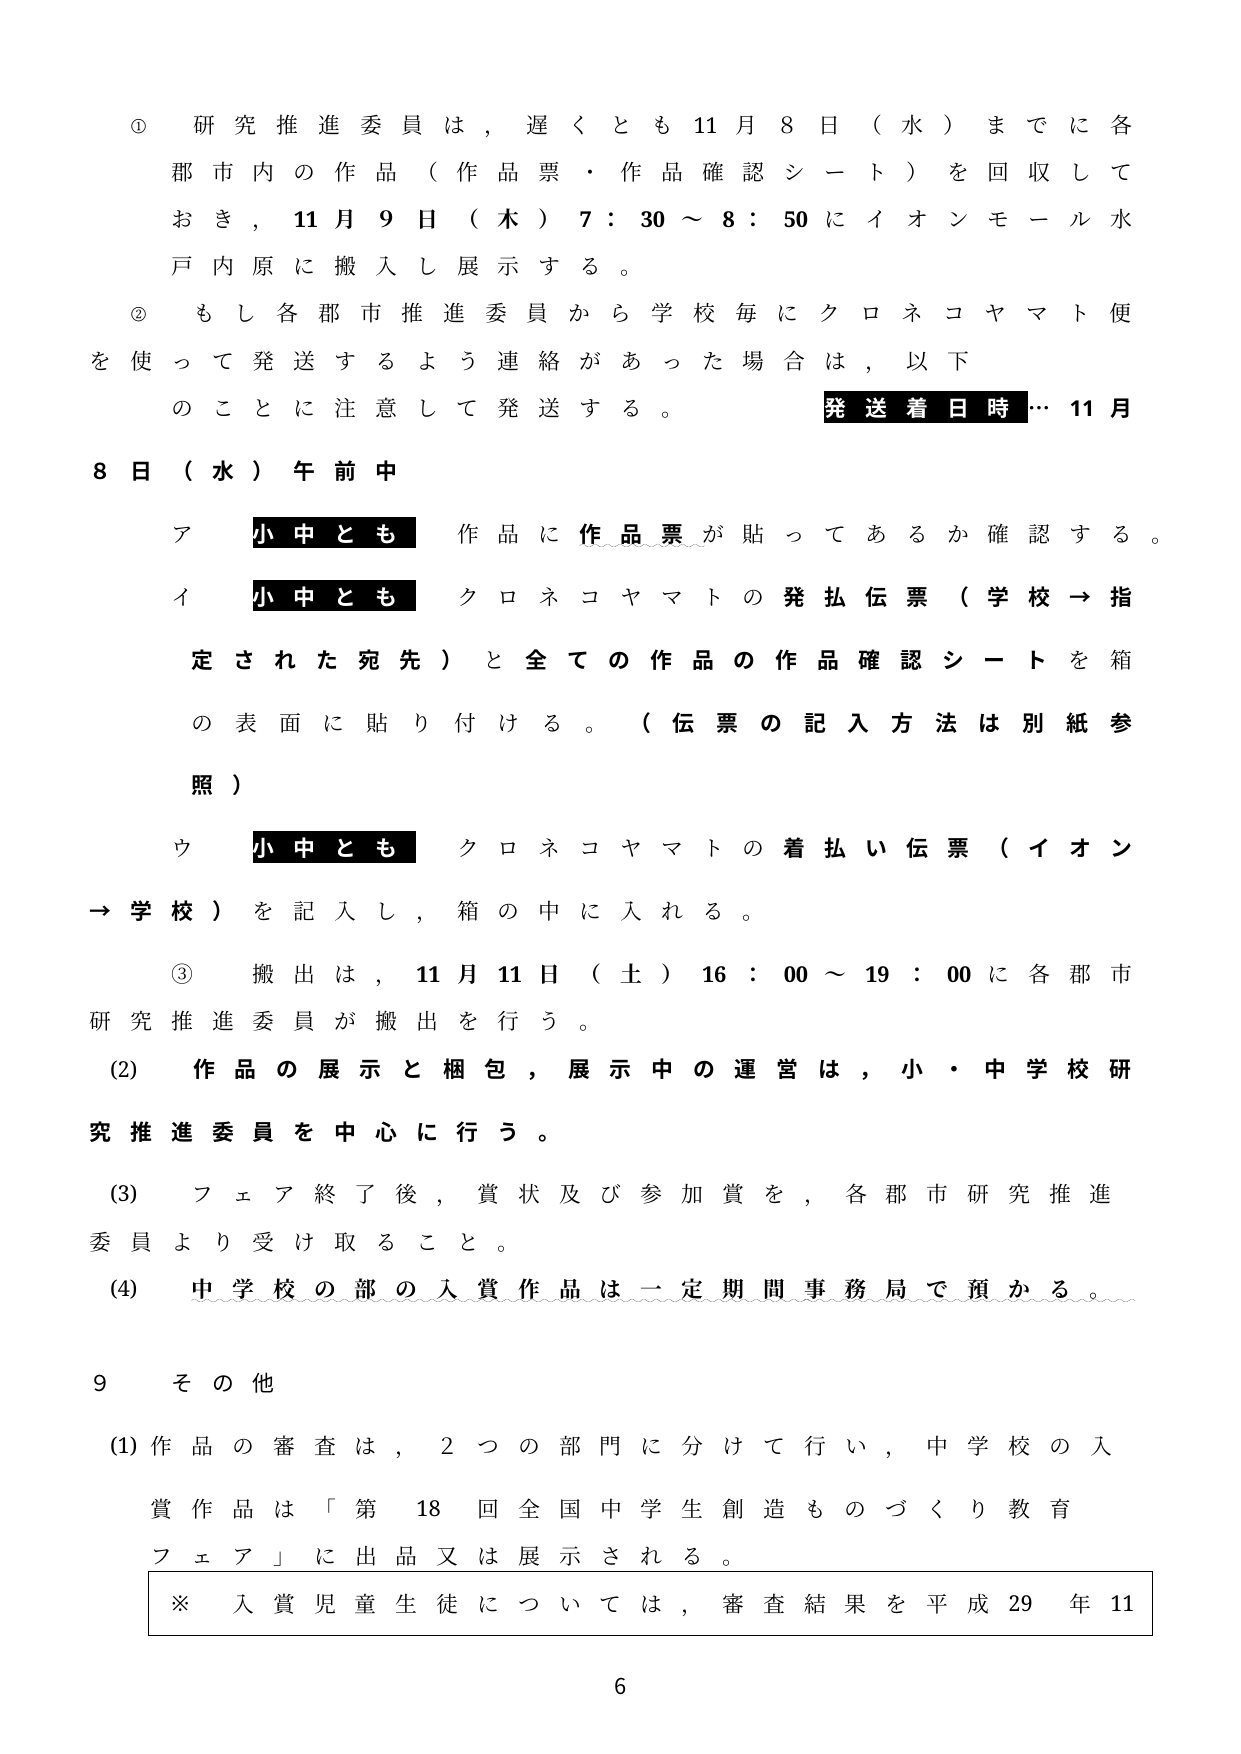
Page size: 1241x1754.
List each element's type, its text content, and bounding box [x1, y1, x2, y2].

text (2) 作品の展示と梱包，展示中の運営は，小・中学校研究推進委員を中心に行う。 [89, 1036, 1151, 1162]
text のことに注意して発送する。 発送着日時…11月８日（水）午前中 [89, 375, 1151, 501]
text (3) フェア終了後，賞状及び参加賞を，各郡市研究推進委員より受け取ること。 [89, 1162, 1151, 1256]
text (1) 作品の審査は，２つの部門に分けて行い，中学校の入賞作品は「第18回全国中学生創造ものづくり教育フェア」に出品又は展示される。 [100, 1413, 1151, 1571]
text ウ 小中とも クロネコヤマトの着払い伝票（イオン→学校）を記入し，箱の中に入れる。 [89, 816, 1151, 942]
text ９ その他 [89, 1351, 1151, 1413]
text ② もし各郡市推進委員から学校毎にクロネコヤマト便を使って発送するよう連絡があった場合は，以下 [89, 281, 1151, 375]
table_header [149, 1572, 1152, 1635]
text イ 小中とも クロネコヤマトの発払伝票（学校→指定された宛先）と全ての作品の作品確認シートを箱の表面に貼り付ける。（伝票の記入方法は別紙参照） [154, 564, 1151, 816]
text ① 研究推進委員は，遅くとも11月８日（水）までに各郡市内の作品（作品票・作品確認シート）を回収しておき，11月９日（木）7：30～8：50にイオンモール水戸内原に搬入し展示する。 [130, 92, 1151, 281]
text ア 小中とも 作品に作品票が貼ってあるか確認する。 [89, 501, 1151, 564]
text (4) 中学校の部の入賞作品は一定期間事務局で預かる。 [100, 1256, 1151, 1319]
text ③ 搬出は，11月11日（土）16：00～19：00に各郡市研究推進委員が搬出を行う。 [89, 942, 1151, 1036]
